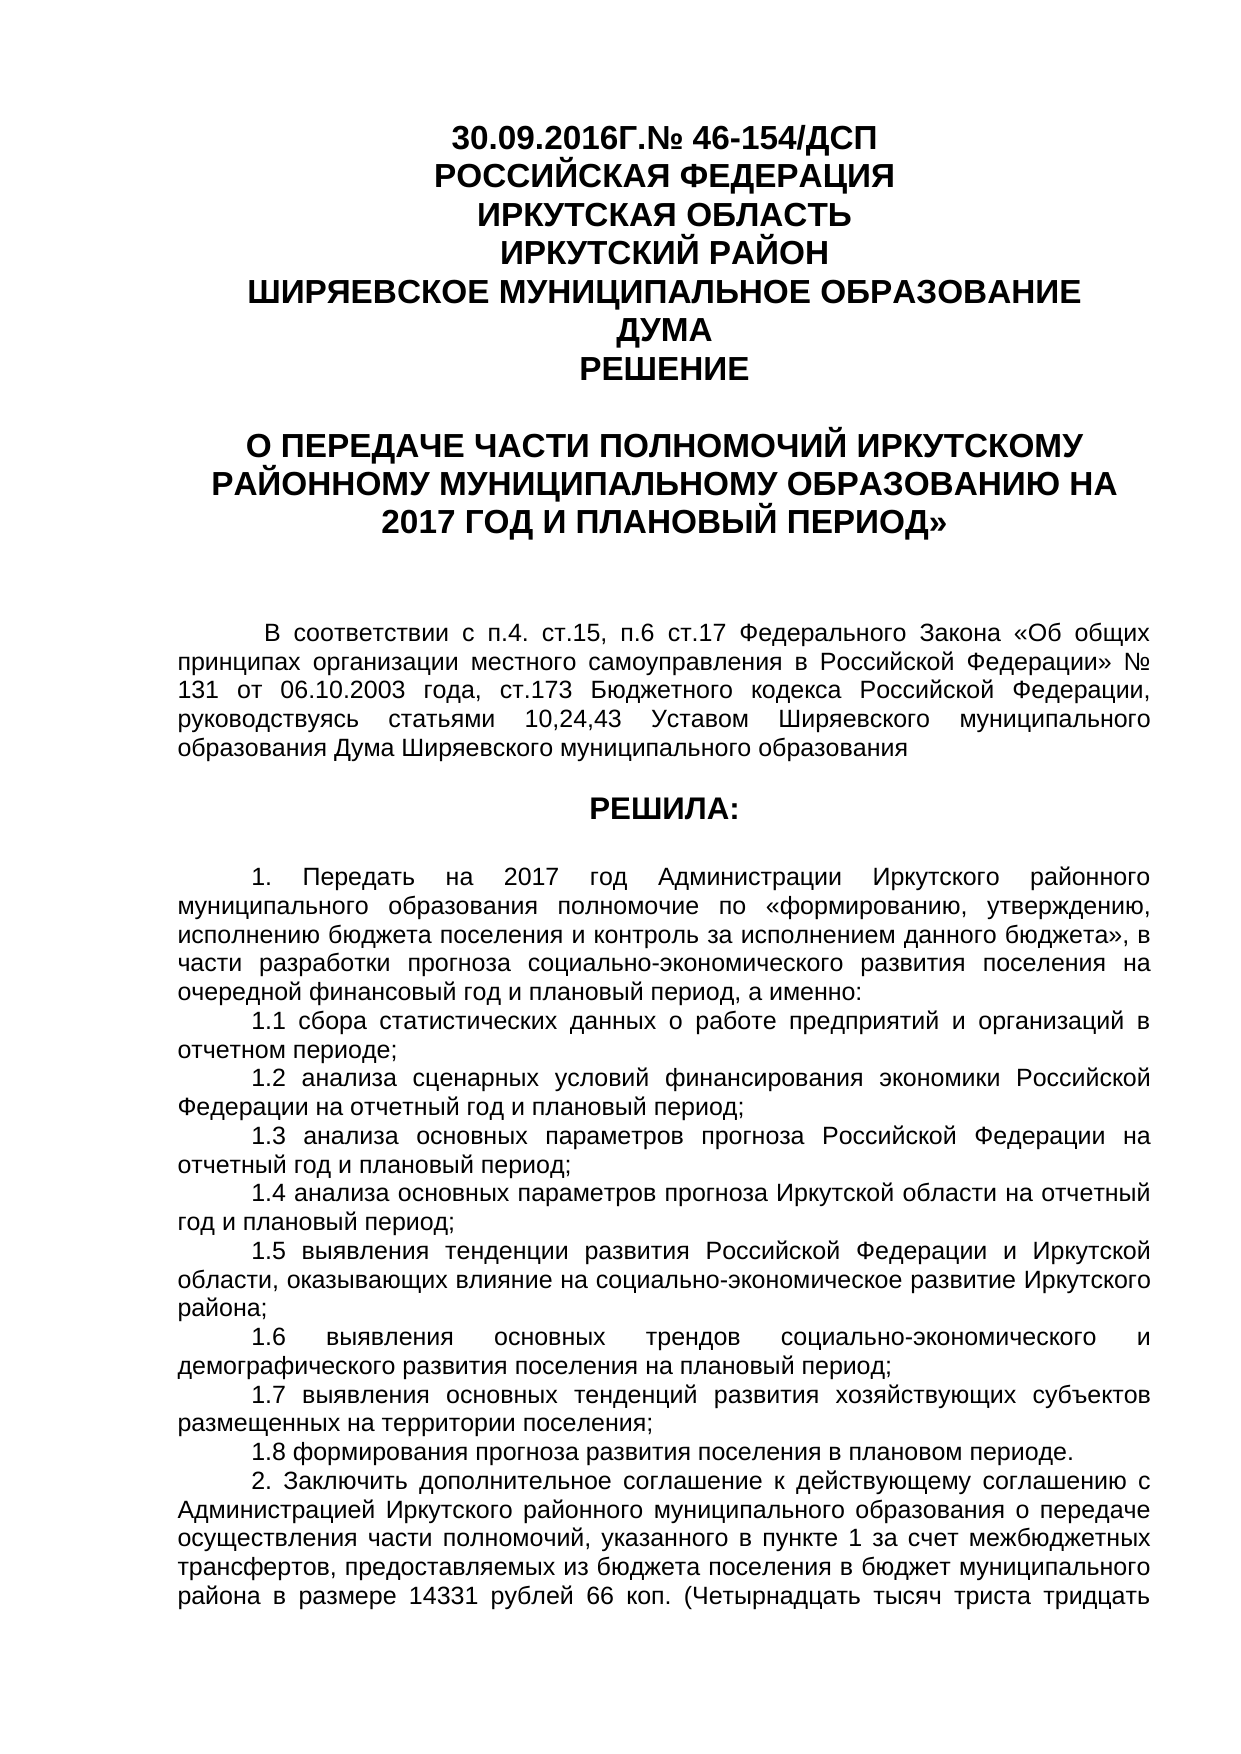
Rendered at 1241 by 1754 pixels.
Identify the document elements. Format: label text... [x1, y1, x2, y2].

text 1.2 анализа сценарных условий финансирования экономики Российской Федерации на отчетный год и плановый период; [177, 1063, 1152, 1121]
text 30.09.2016Г.№ 46-154/ДСП [177, 118, 1152, 157]
text ДУМА [177, 310, 1152, 349]
text О ПЕРЕДАЧЕ ЧАСТИ ПОЛНОМОЧИЙ ИРКУТСКОМУ РАЙОННОМУ МУНИЦИПАЛЬНОМУ ОБРАЗОВАНИЮ НА 2017 ГОД И ПЛАНОВЫЙ ПЕРИОД» [177, 426, 1152, 541]
text ИРКУТСКИЙ РАЙОН [177, 233, 1152, 272]
text 1.4 анализа основных параметров прогноза Иркутской области на отчетный год и плановый период; [177, 1178, 1152, 1236]
text 1.1 сбора статистических данных о работе предприятий и организаций в отчетном периоде; [177, 1006, 1152, 1063]
text ИРКУТСКАЯ ОБЛАСТЬ [177, 195, 1152, 233]
text 1.3 анализа основных параметров прогноза Российской Федерации на отчетный год и плановый период; [177, 1121, 1152, 1178]
text В соответствии с п.4. ст.15, п.6 ст.17 Федерального Закона «Об общих принципах организации местного самоуправления в Российской Федерации» № 131 от 06.10.2003 года, ст.173 Бюджетного кодекса Российской Федерации, руководствуясь статьями 10,24,43 Уставом Ширяевского муниципального образования Дума Ширяевского муниципального образования [177, 618, 1152, 762]
text 1.8 формирования прогноза развития поселения в плановом периоде. [177, 1437, 1152, 1466]
text 1.5 выявления тенденции развития Российской Федерации и Иркутской области, оказывающих влияние на социально-экономическое развитие Иркутского района; [177, 1236, 1152, 1322]
text РЕШЕНИЕ [177, 349, 1152, 387]
text 1.6 выявления основных трендов социально-экономического и демографического развития поселения на плановый период; [177, 1322, 1152, 1380]
text РОССИЙСКАЯ ФЕДЕРАЦИЯ [177, 157, 1152, 195]
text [177, 1466, 1152, 1610]
text 1. Передать на 2017 год Администрации Иркутского районного муниципального образования полномочие по «формированию, утверждению, исполнению бюджета поселения и контроль за исполнением данного бюджета», в части разработки прогноза социально-экономического развития поселения на очередной финансовый год и плановый период, а именно: [177, 862, 1152, 1006]
text ШИРЯЕВСКОЕ МУНИЦИПАЛЬНОЕ ОБРАЗОВАНИЕ [177, 272, 1152, 310]
text РЕШИЛА: [177, 790, 1152, 826]
text 1.7 выявления основных тенденций развития хозяйствующих субъектов размещенных на территории поселения; [177, 1380, 1152, 1437]
